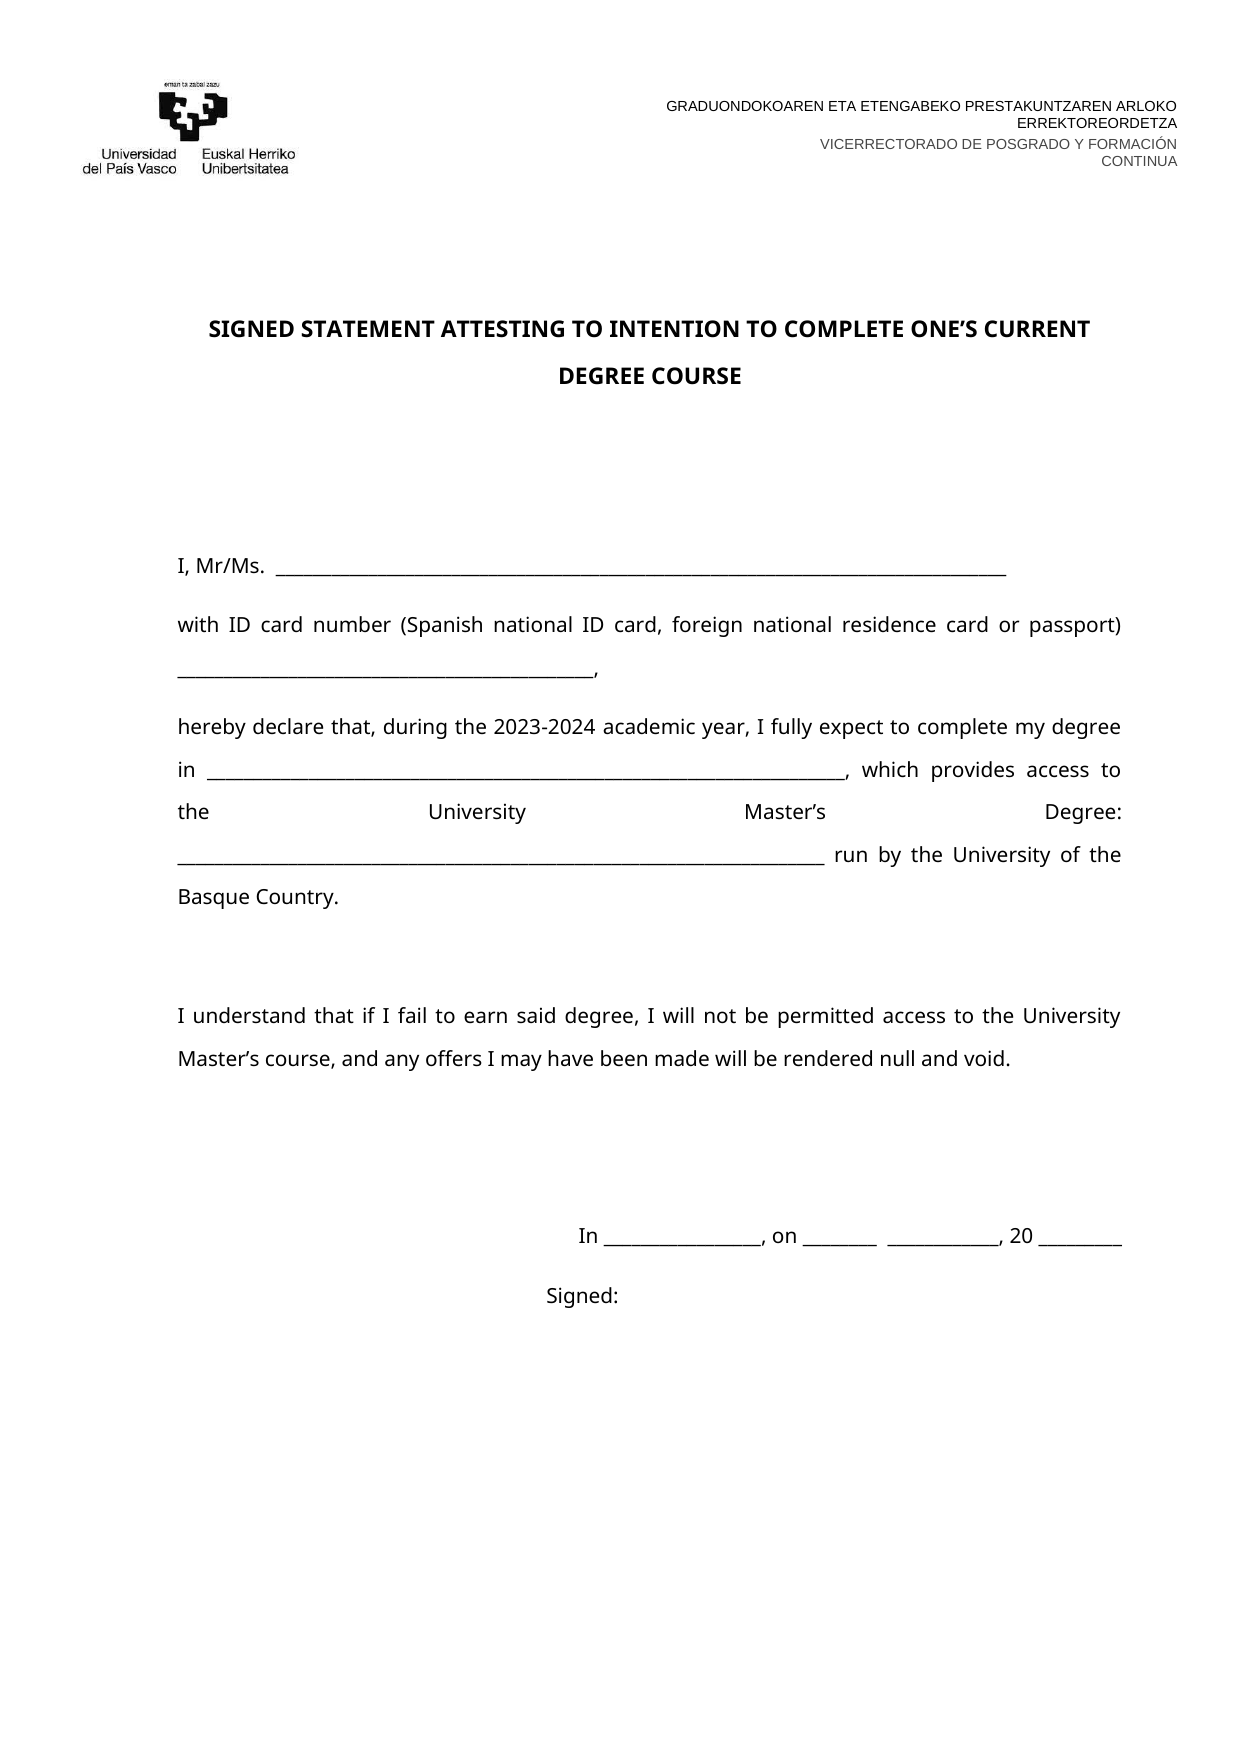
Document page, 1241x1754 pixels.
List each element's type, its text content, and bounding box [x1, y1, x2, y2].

text with ID card number (Spanish national ID card, foreign national residence card or passport) _____________________________________________, [177, 610, 1122, 681]
text Signed: [472, 1281, 1122, 1309]
picture [74, 73, 306, 181]
text I understand that if I fail to earn said degree, I will not be permitted access to the University Master’s course, and any offers I may have been made will be rendered null and void. [177, 1001, 1122, 1072]
text I, Mr/Ms. _______________________________________________________________________________ [177, 551, 1122, 579]
text SIGNED STATEMENT ATTESTING TO INTENTION TO COMPLETE ONE’S CURRENT DEGREE COURSE [177, 313, 1122, 392]
text hereby declare that, during the 2023-2024 academic year, I fully expect to complete my degree in _____________________________________________________________________, which provides access to the University Master’s Degree: ______________________________________________________________________ run by the University of the Basque Country. [177, 712, 1122, 911]
text In _________________, on ________ ____________, 20 _________ [177, 1221, 1122, 1250]
